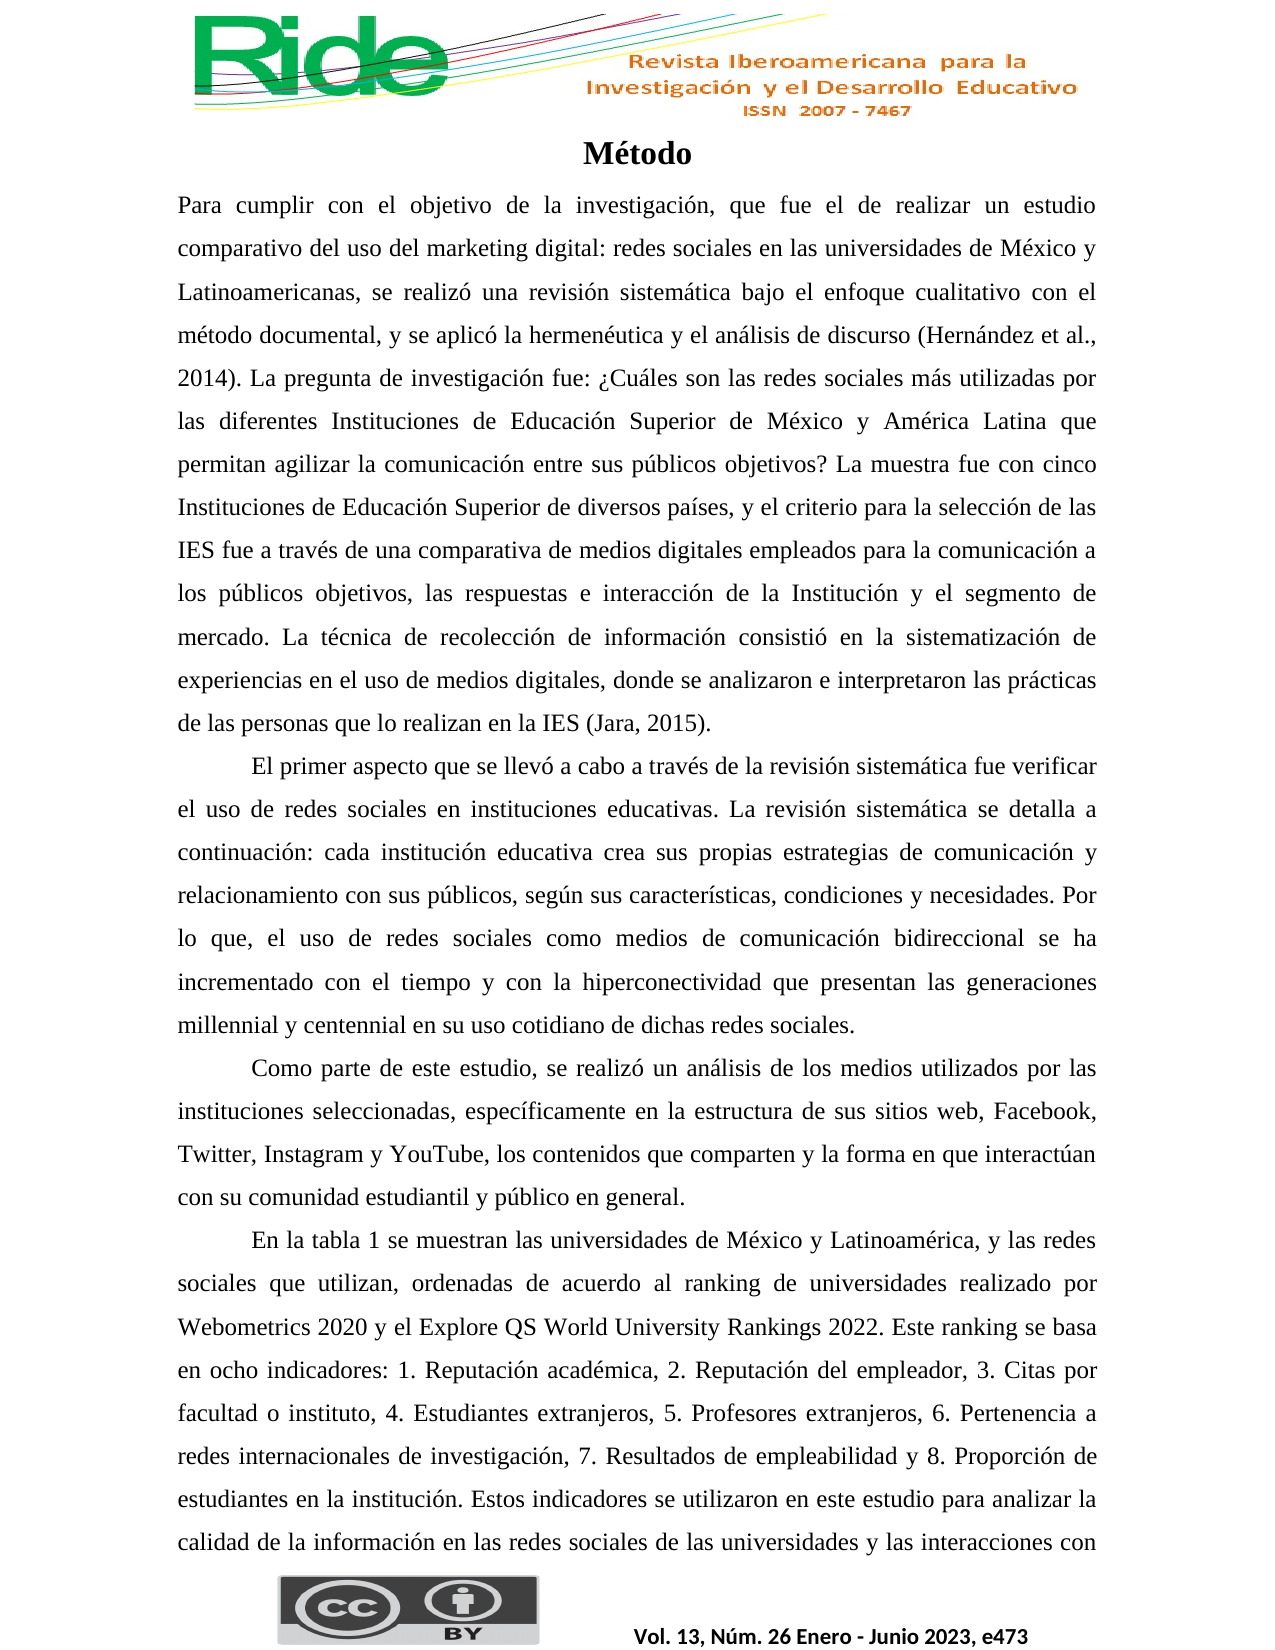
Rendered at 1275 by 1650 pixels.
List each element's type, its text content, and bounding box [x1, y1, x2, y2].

picture [277, 1575, 540, 1645]
text El primer aspecto que se llevó a cabo a través de la revisión sistemática fue verificar el uso de redes sociales en instituciones educativas. La revisión sistemática se detalla a continuación: cada institución educativa crea sus propias estrategias de comunicación y relacionamiento con sus públicos, según sus características, condiciones y necesidades. Por lo que, el uso de redes sociales como medios de comunicación bidireccional se ha incrementado con el tiempo y con la hiperconectividad que presentan las generaciones millennial y centennial en su uso cotidiano de dichas redes sociales. [177, 751, 1098, 1038]
text Método [177, 133, 1098, 171]
picture [194, 14, 1081, 119]
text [177, 1225, 1098, 1556]
text Para cumplir con el objetivo de la investigación, que fue el de realizar un estudio comparativo del uso del marketing digital: redes sociales en las universidades de México y Latinoamericanas, se realizó una revisión sistemática bajo el enfoque cualitativo con el método documental, y se aplicó la hermenéutica y el análisis de discurso (Hernández et al., 2014). La pregunta de investigación fue: ¿Cuáles son las redes sociales más utilizadas por las diferentes Instituciones de Educación Superior de México y América Latina que permitan agilizar la comunicación entre sus públicos objetivos? La muestra fue con cinco Instituciones de Educación Superior de diversos países, y el criterio para la selección de las IES fue a través de una comparativa de medios digitales empleados para la comunicación a los públicos objetivos, las respuestas e interacción de la Institución y el segmento de mercado. La técnica de recolección de información consistió en la sistematización de experiencias en el uso de medios digitales, donde se analizaron e interpretaron las prácticas de las personas que lo realizan en la IES (Jara, 2015). [177, 190, 1098, 737]
text Como parte de este estudio, se realizó un análisis de los medios utilizados por las instituciones seleccionadas, específicamente en la estructura de sus sitios web, Facebook, Twitter, Instagram y YouTube, los contenidos que comparten y la forma en que interactúan con su comunidad estudiantil y público en general. [177, 1053, 1098, 1211]
